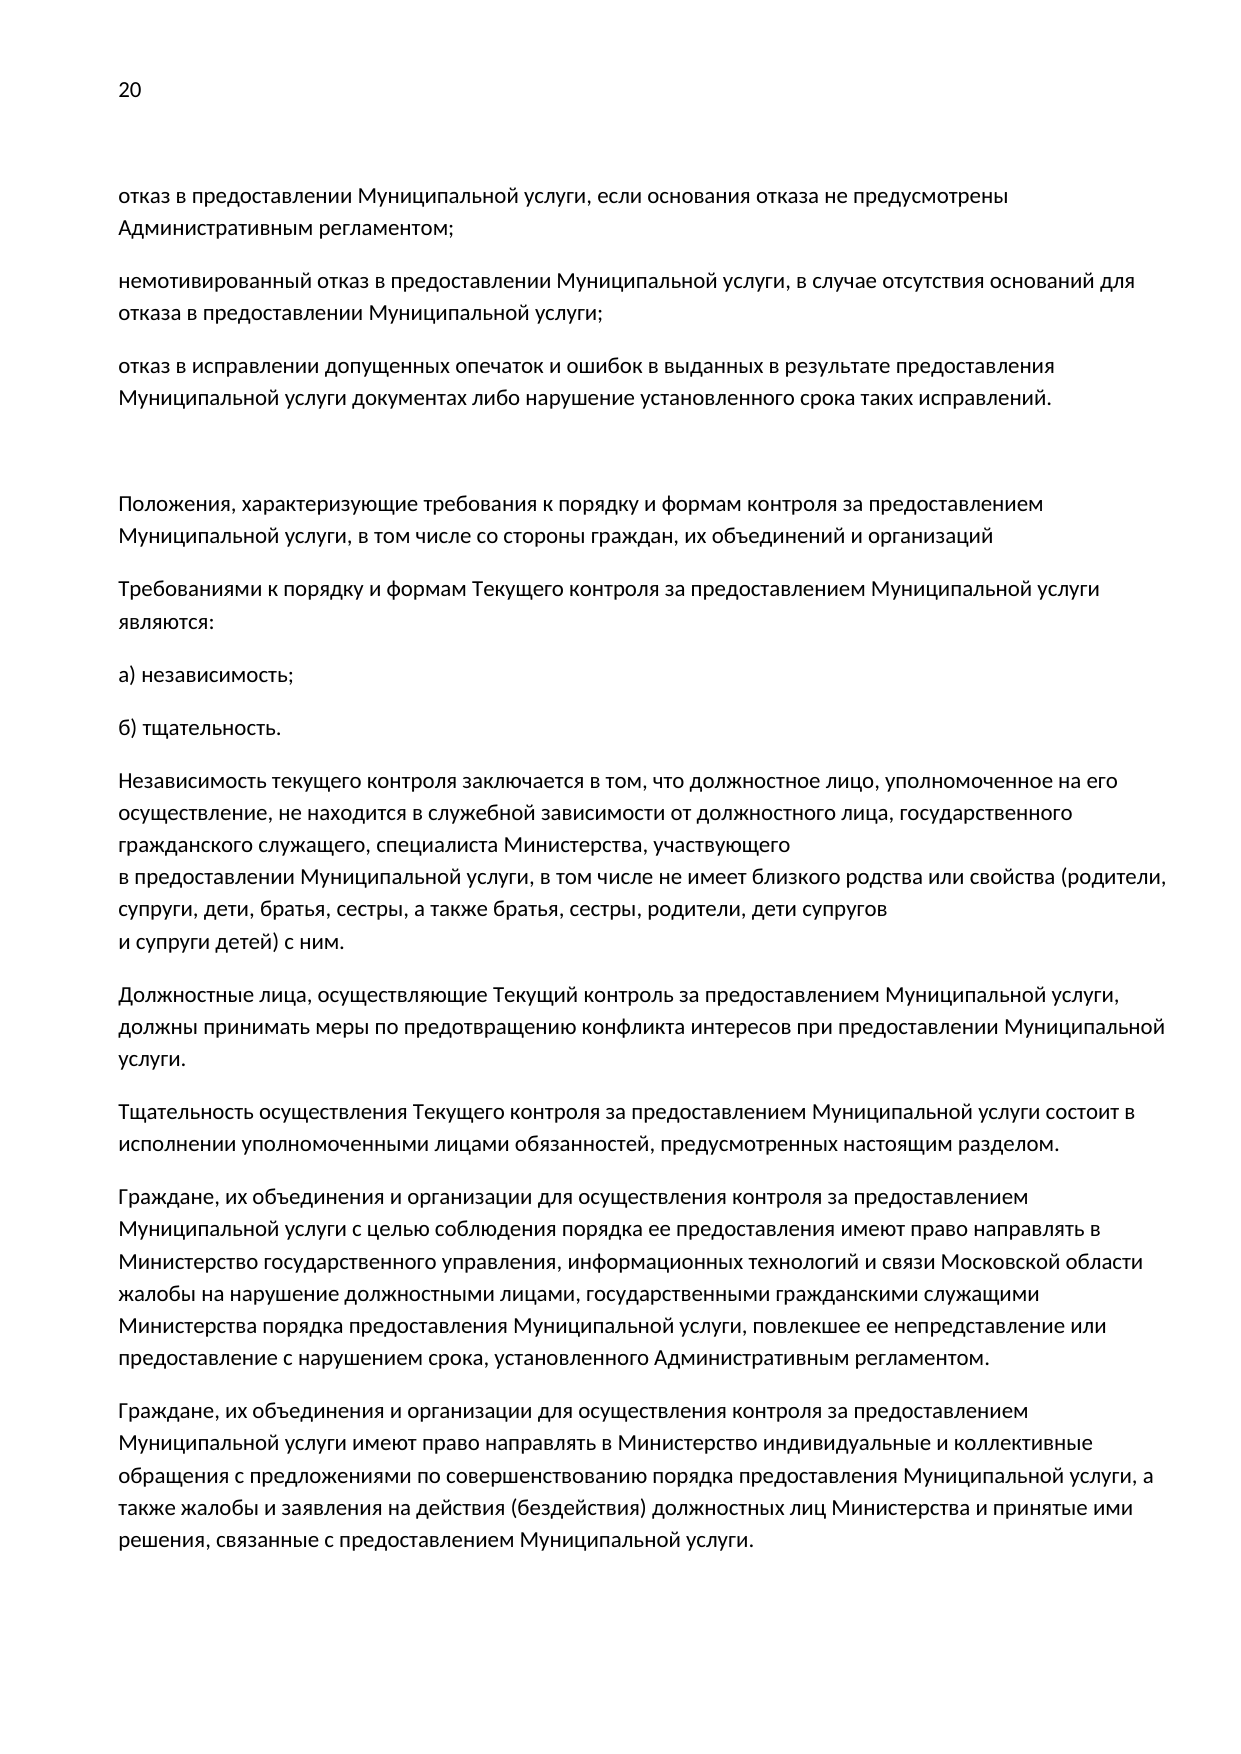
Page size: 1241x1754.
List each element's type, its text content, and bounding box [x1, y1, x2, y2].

text Независимость текущего контроля заключается в том, что должностное лицо, уполномоченное на его осуществление, не находится в служебной зависимости от должностного лица, государственного гражданского служащего, специалиста Министерства, участвующего в предоставлении Муниципальной услуги, в том числе не имеет близкого родства или свойства (родители, супруги, дети, братья, сестры, а также братья, сестры, родители, дети супругов и супруги детей) с ним. [118, 766, 1181, 955]
text Положения, характеризующие требования к порядку и формам контроля за предоставлением Муниципальной услуги, в том числе со стороны граждан, их объединений и организаций [118, 489, 1181, 549]
text Граждане, их объединения и организации для осуществления контроля за предоставлением Муниципальной услуги имеют право направлять в Министерство индивидуальные и коллективные обращения с предложениями по совершенствованию порядка предоставления Муниципальной услуги, а также жалобы и заявления на действия (бездействия) должностных лиц Министерства и принятые ими решения, связанные с предоставлением Муниципальной услуги. [118, 1396, 1181, 1553]
text а) независимость; [118, 660, 1181, 688]
text Граждане, их объединения и организации для осуществления контроля за предоставлением Муниципальной услуги с целью соблюдения порядка ее предоставления имеют право направлять в Министерство государственного управления, информационных технологий и связи Московской области жалобы на нарушение должностными лицами, государственными гражданскими служащими Министерства порядка предоставления Муниципальной услуги, повлекшее ее непредставление или предоставление с нарушением срока, установленного Административным регламентом. [118, 1182, 1181, 1371]
text б) тщательность. [118, 713, 1181, 741]
text Требованиями к порядку и формам Текущего контроля за предоставлением Муниципальной услуги являются: [118, 574, 1181, 635]
text отказ в исправлении допущенных опечаток и ошибок в выданных в результате предоставления Муниципальной услуги документах либо нарушение установленного срока таких исправлений. [118, 351, 1181, 411]
text Тщательность осуществления Текущего контроля за предоставлением Муниципальной услуги состоит в исполнении уполномоченными лицами обязанностей, предусмотренных настоящим разделом. [118, 1097, 1181, 1157]
text Должностные лица, осуществляющие Текущий контроль за предоставлением Муниципальной услуги, должны принимать меры по предотвращению конфликта интересов при предоставлении Муниципальной услуги. [118, 980, 1181, 1072]
text отказ в предоставлении Муниципальной услуги, если основания отказа не предусмотрены Административным регламентом; [118, 181, 1181, 241]
text немотивированный отказ в предоставлении Муниципальной услуги, в случае отсутствия оснований для отказа в предоставлении Муниципальной услуги; [118, 266, 1181, 326]
